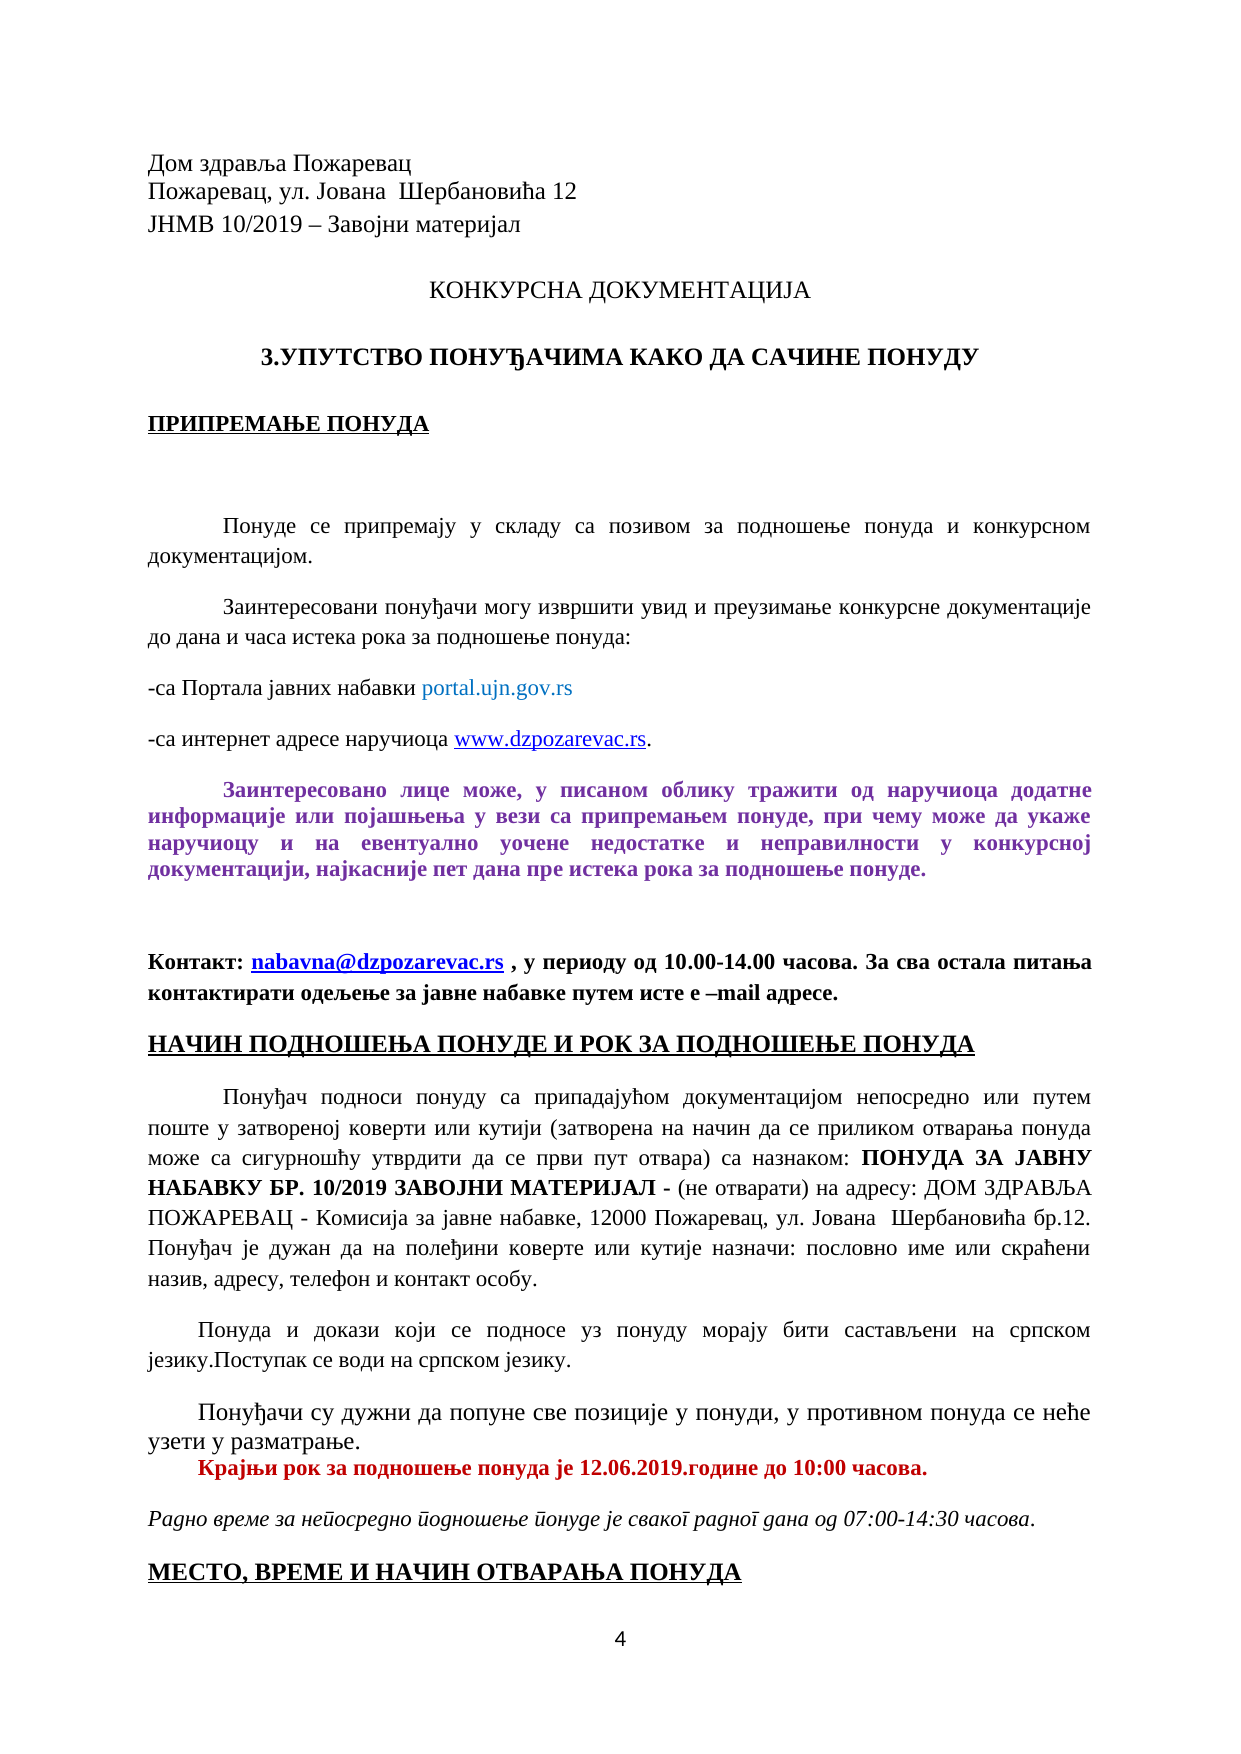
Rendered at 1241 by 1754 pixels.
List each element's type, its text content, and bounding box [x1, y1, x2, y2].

text ЈНМВ 10/2019 – Завојни материјал [148, 209, 1092, 238]
text НАЧИН ПОДНОШЕЊА ПОНУДЕ И РОК ЗА ПОДНОШЕЊЕ ПОНУДА [148, 1029, 1092, 1058]
text Понуђач подноси понуду са припадајућом документацијом непосредно или путем поште у затвореној коверти или кутији (затворена на начин да се приликом отварања понуда може са сигурношћу утврдити да се први пут отвара) са назнаком: ПОНУДА ЗА ЈАВНУ НАБАВКУ БР. 10/2019 ЗАВОЈНИ МАТЕРИЈАЛ - (не отварати) на адресу: ДОМ ЗДРАВЉА ПОЖАРЕВАЦ - Комисија за јавне набавке, 12000 Пожаревац, ул. Јована Шербановића бр.12. Понуђач је дужан да на полеђини коверте или кутије назначи: пословно име или скраћени назив, адресу, телефон и контакт особу. [148, 1083, 1092, 1291]
text -са Портала јавних набавки portal.ujn.gov.rs [148, 674, 1092, 701]
text МЕСТО, ВРЕМЕ И НАЧИН ОТВАРАЊА ПОНУДА [148, 1557, 1092, 1585]
text Контакт: nabavna@dzpozarevac.rs , у периоду од 10.00-14.00 часова. За сва остала питања контактирати одељење за јавне набавке путем исте e –mail адресе. [148, 948, 1092, 1005]
text Понуде се припремају у складу са позивом за подношење понуда и конкурсном документацијом. [148, 512, 1092, 568]
text 3.УПУТСТВО ПОНУЂАЧИМА КАКО ДА САЧИНЕ ПОНУДУ [148, 342, 1092, 370]
text Заинтересовано лице може, у писаном облику тражити од наручиоца додатне информације или појашњења у вези са припремањем понуде, при чему може да укаже наручиоцу и на евентуално уочене недостатке и неправилности у конкурсној документацији, најкасније пет дана пре истека рока за подношење понуде. [148, 776, 1092, 882]
text Пожаревац, ул. Јована Шербановића 12 [148, 176, 1092, 205]
text Крајњи рок за подношење понуда је 12.06.2019.године до 10:00 часова. [148, 1454, 1092, 1481]
text ПРИПРЕМАЊЕ ПОНУДА [148, 409, 1092, 436]
text Дом здравља Пожаревац [148, 148, 1092, 176]
text -са интернет адресе наручиоца www.dzpozarevac.rs. [148, 725, 1092, 752]
text Заинтересовани понуђачи могу извршити увид и преузимање конкурсне документације до дана и часа истека рока за подношење понуда: [148, 593, 1092, 649]
text Понуђачи су дужни да попуне све позиције у понуди, у противном понуда се неће узети у разматрање. [148, 1397, 1092, 1454]
text Понуда и докази који се подносе уз понуду морају бити састављени на српском језику.Поступак се води на српском језику. [148, 1316, 1092, 1372]
text КОНКУРСНА ДОКУМЕНТАЦИЈА [148, 276, 1092, 304]
text Радно време за непосредно подношење понуде је сваког радног дана од 07:00-14:30 часова. [148, 1506, 1092, 1532]
